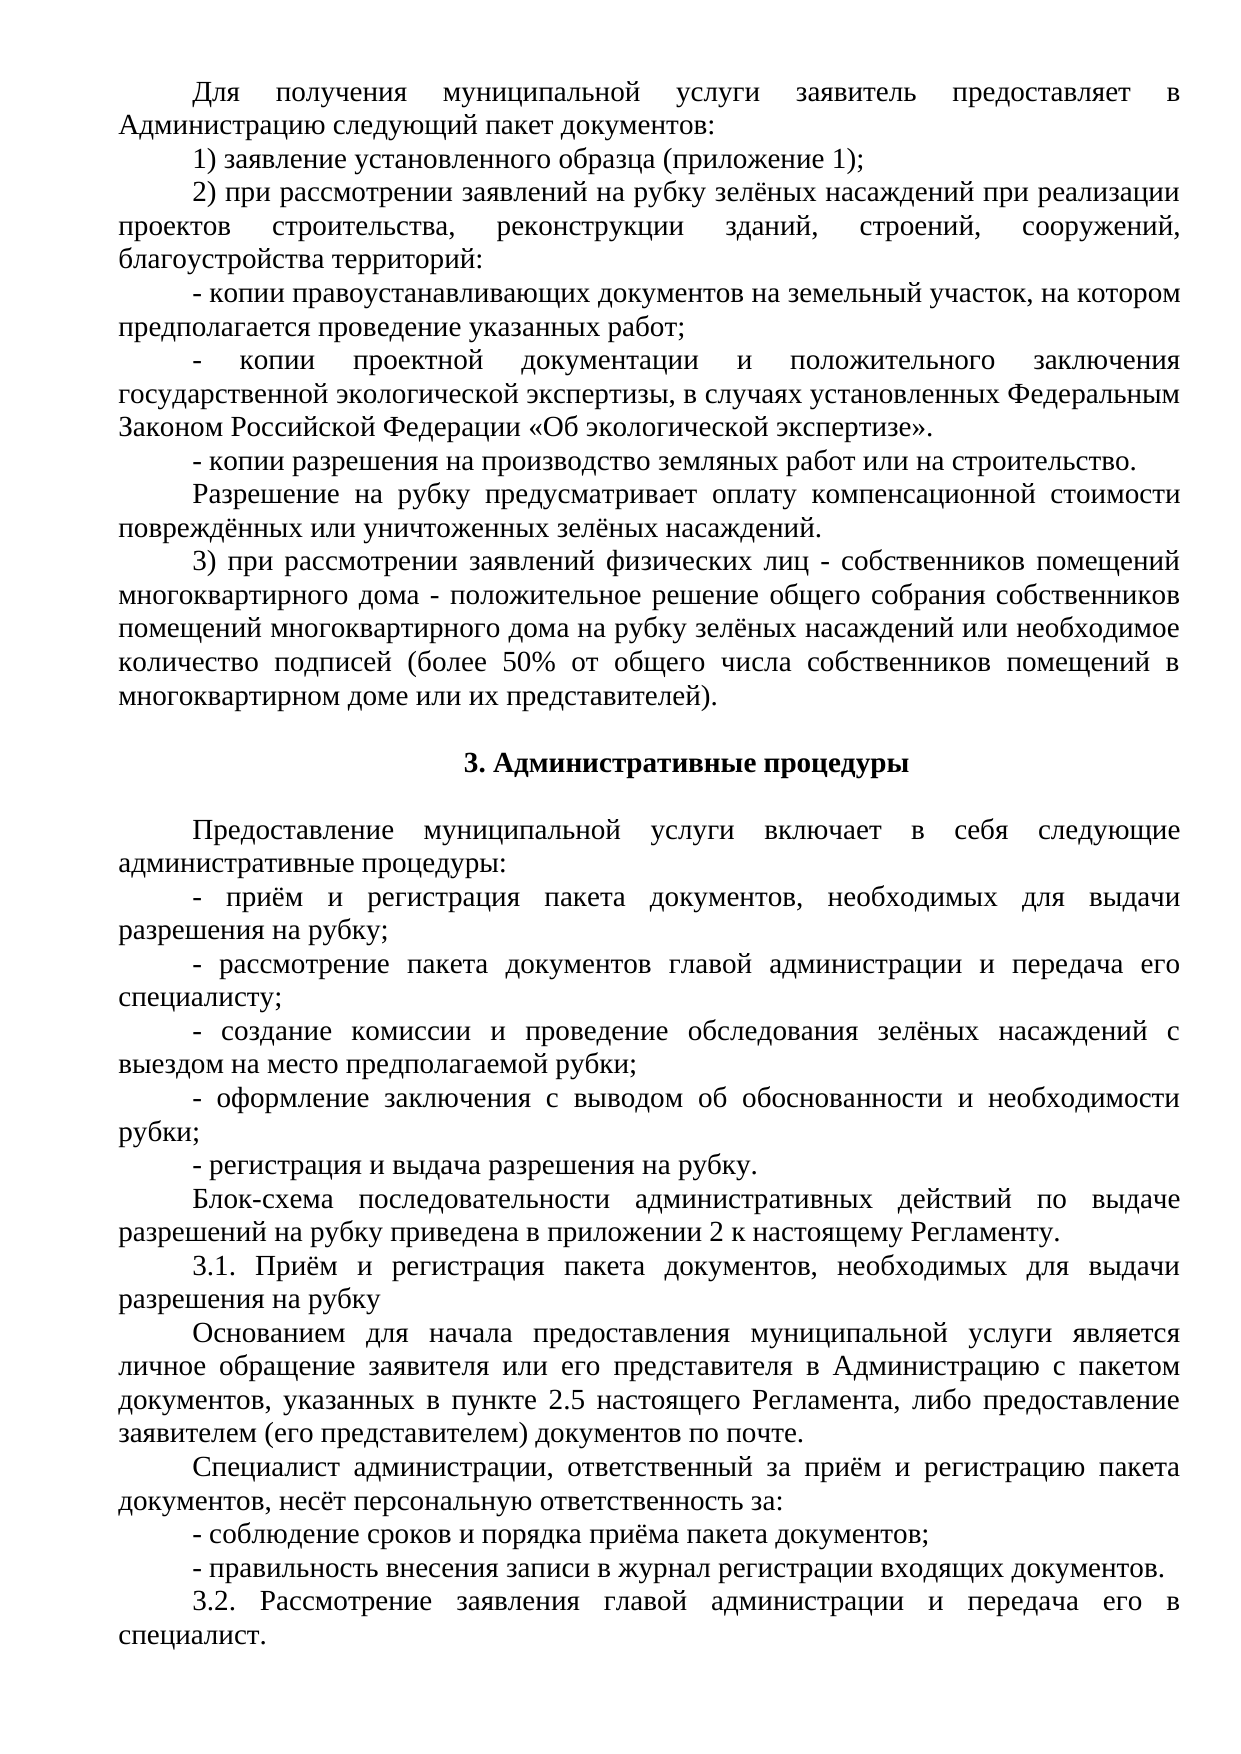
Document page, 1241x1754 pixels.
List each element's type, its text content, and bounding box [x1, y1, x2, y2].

text Блок-схема последовательности административных действий по выдаче разрешений на рубку приведена в приложении 2 к настоящему Регламенту. [118, 1181, 1181, 1248]
text - рассмотрение пакета документов главой администрации и передача его специалисту; [118, 946, 1181, 1013]
text - копии правоустанавливающих документов на земельный участок, на котором предполагается проведение указанных работ; [118, 275, 1181, 342]
text Предоставление муниципальной услуги включает в себя следующие административные процедуры: [118, 812, 1181, 879]
text Основанием для начала предоставления муниципальной услуги является личное обращение заявителя или его представителя в Администрацию с пакетом документов, указанных в пункте 2.5 настоящего Регламента, либо предоставление заявителем (его представителем) документов по почте. [118, 1315, 1181, 1449]
text 3.1. Приём и регистрация пакета документов, необходимых для выдачи разрешения на рубку [118, 1248, 1181, 1315]
text Для получения муниципальной услуги заявитель предоставляет в Администрацию следующий пакет документов: [118, 74, 1181, 141]
text Разрешение на рубку предусматривает оплату компенсационной стоимости повреждённых или уничтоженных зелёных насаждений. [118, 476, 1181, 543]
text - приём и регистрация пакета документов, необходимых для выдачи разрешения на рубку; [118, 879, 1181, 946]
text 3) при рассмотрении заявлений физических лиц - собственников помещений многоквартирного дома - положительное решение общего собрания собственников помещений многоквартирного дома на рубку зелёных насаждений или необходимое количество подписей (более 50% от общего числа собственников помещений в многоквартирном доме или их представителей). [118, 543, 1181, 711]
text - соблюдение сроков и порядка приёма пакета документов; [118, 1516, 1181, 1550]
text 3.2. Рассмотрение заявления главой администрации и передача его в специалист. [118, 1583, 1181, 1650]
text 3. Административные процедуры [118, 745, 1181, 778]
text 1) заявление установленного образца (приложение 1); [118, 141, 1181, 174]
text 2) при рассмотрении заявлений на рубку зелёных насаждений при реализации проектов строительства, реконструкции зданий, строений, сооружений, благоустройства территорий: [118, 174, 1181, 275]
text - копии разрешения на производство земляных работ или на строительство. [118, 443, 1181, 476]
text - регистрация и выдача разрешения на рубку. [118, 1147, 1181, 1181]
text - создание комиссии и проведение обследования зелёных насаждений с выездом на место предполагаемой рубки; [118, 1013, 1181, 1080]
text - правильность внесения записи в журнал регистрации входящих документов. [118, 1550, 1181, 1583]
text Специалист администрации, ответственный за приём и регистрацию пакета документов, несёт персональную ответственность за: [118, 1449, 1181, 1516]
text - копии проектной документации и положительного заключения государственной экологической экспертизы, в случаях установленных Федеральным Законом Российской Федерации «Об экологической экспертизе». [118, 342, 1181, 443]
text - оформление заключения с выводом об обоснованности и необходимости рубки; [118, 1080, 1181, 1147]
